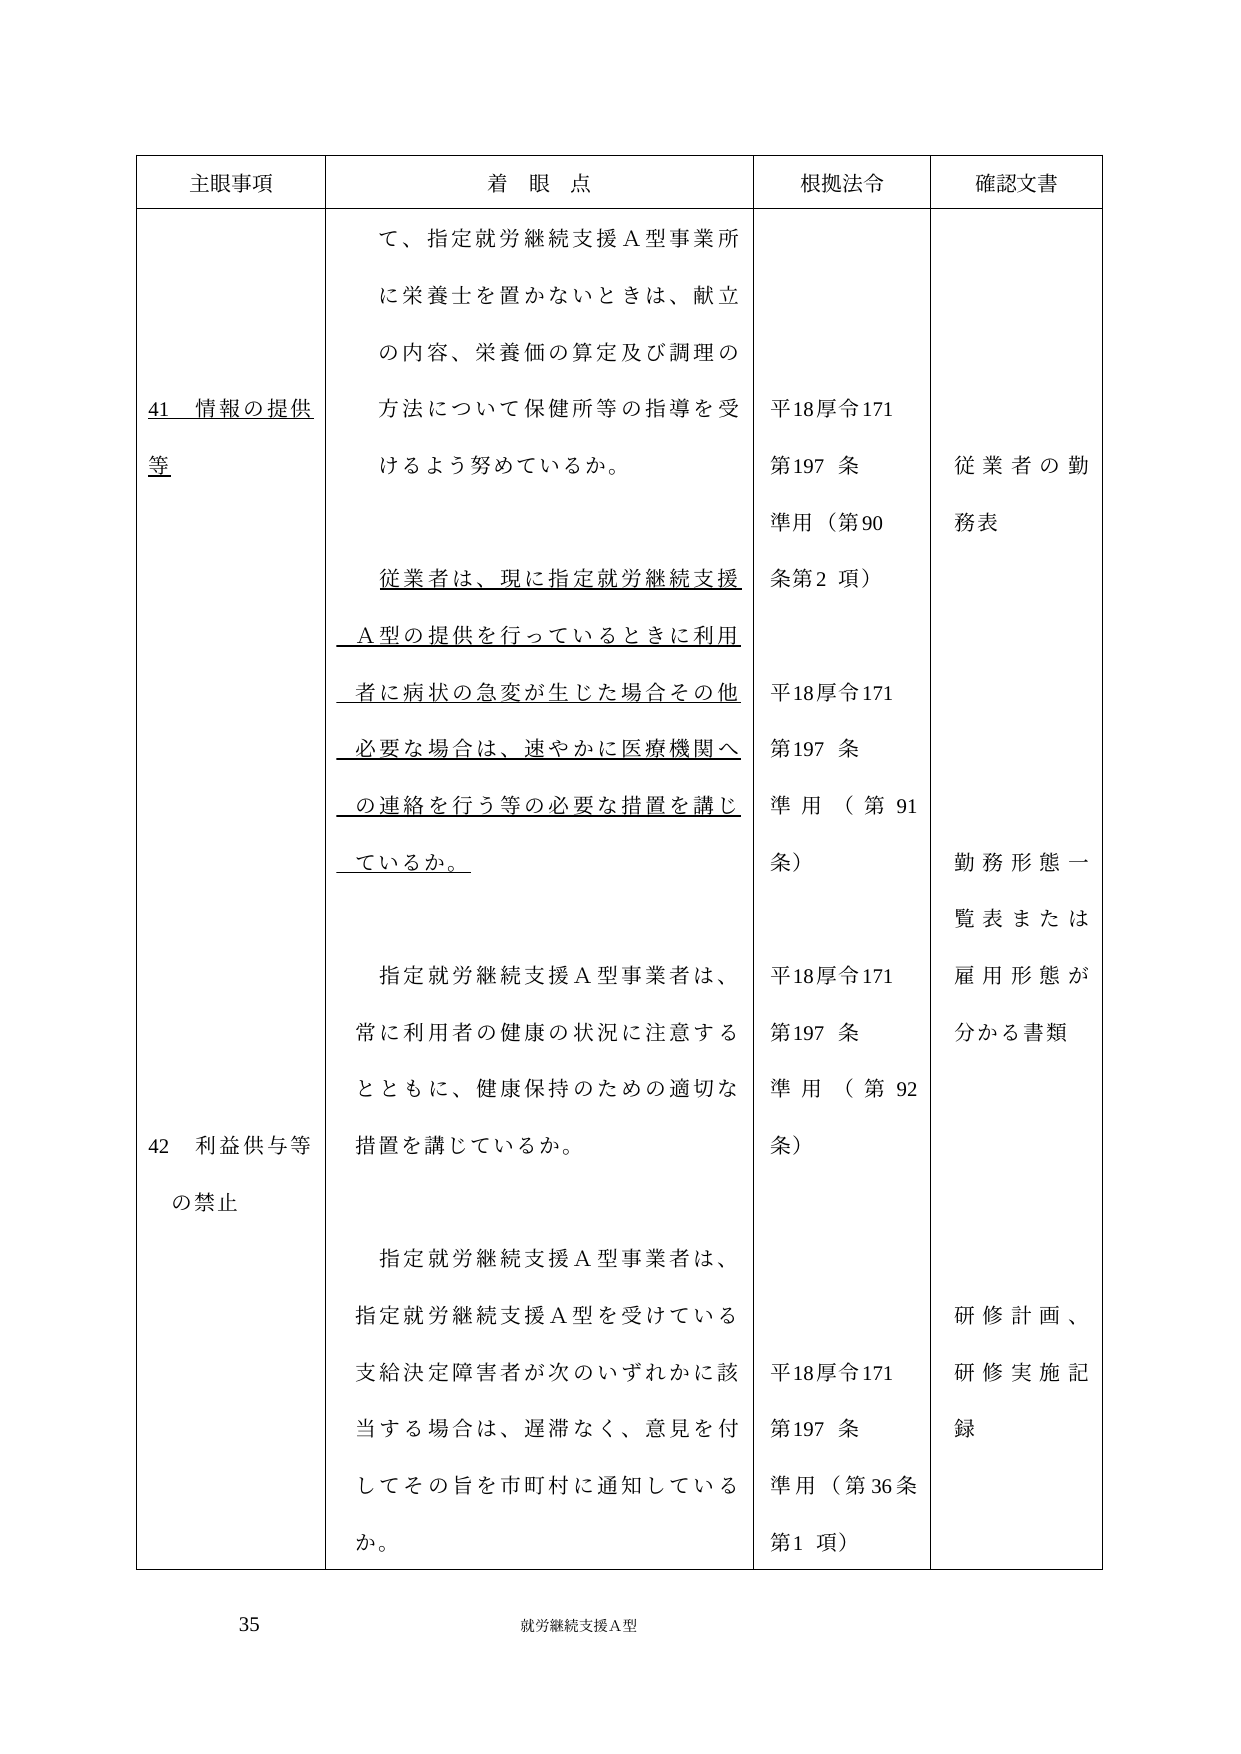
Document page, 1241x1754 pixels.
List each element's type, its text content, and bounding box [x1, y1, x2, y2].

table_header 主眼事項 [137, 156, 325, 208]
table_header 確認文書 [931, 156, 1102, 208]
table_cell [931, 209, 1102, 1569]
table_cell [326, 209, 753, 1569]
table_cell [754, 209, 930, 1569]
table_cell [137, 209, 325, 1569]
table_header 着 眼 点 [326, 156, 753, 208]
table_header 根拠法令 [754, 156, 930, 208]
